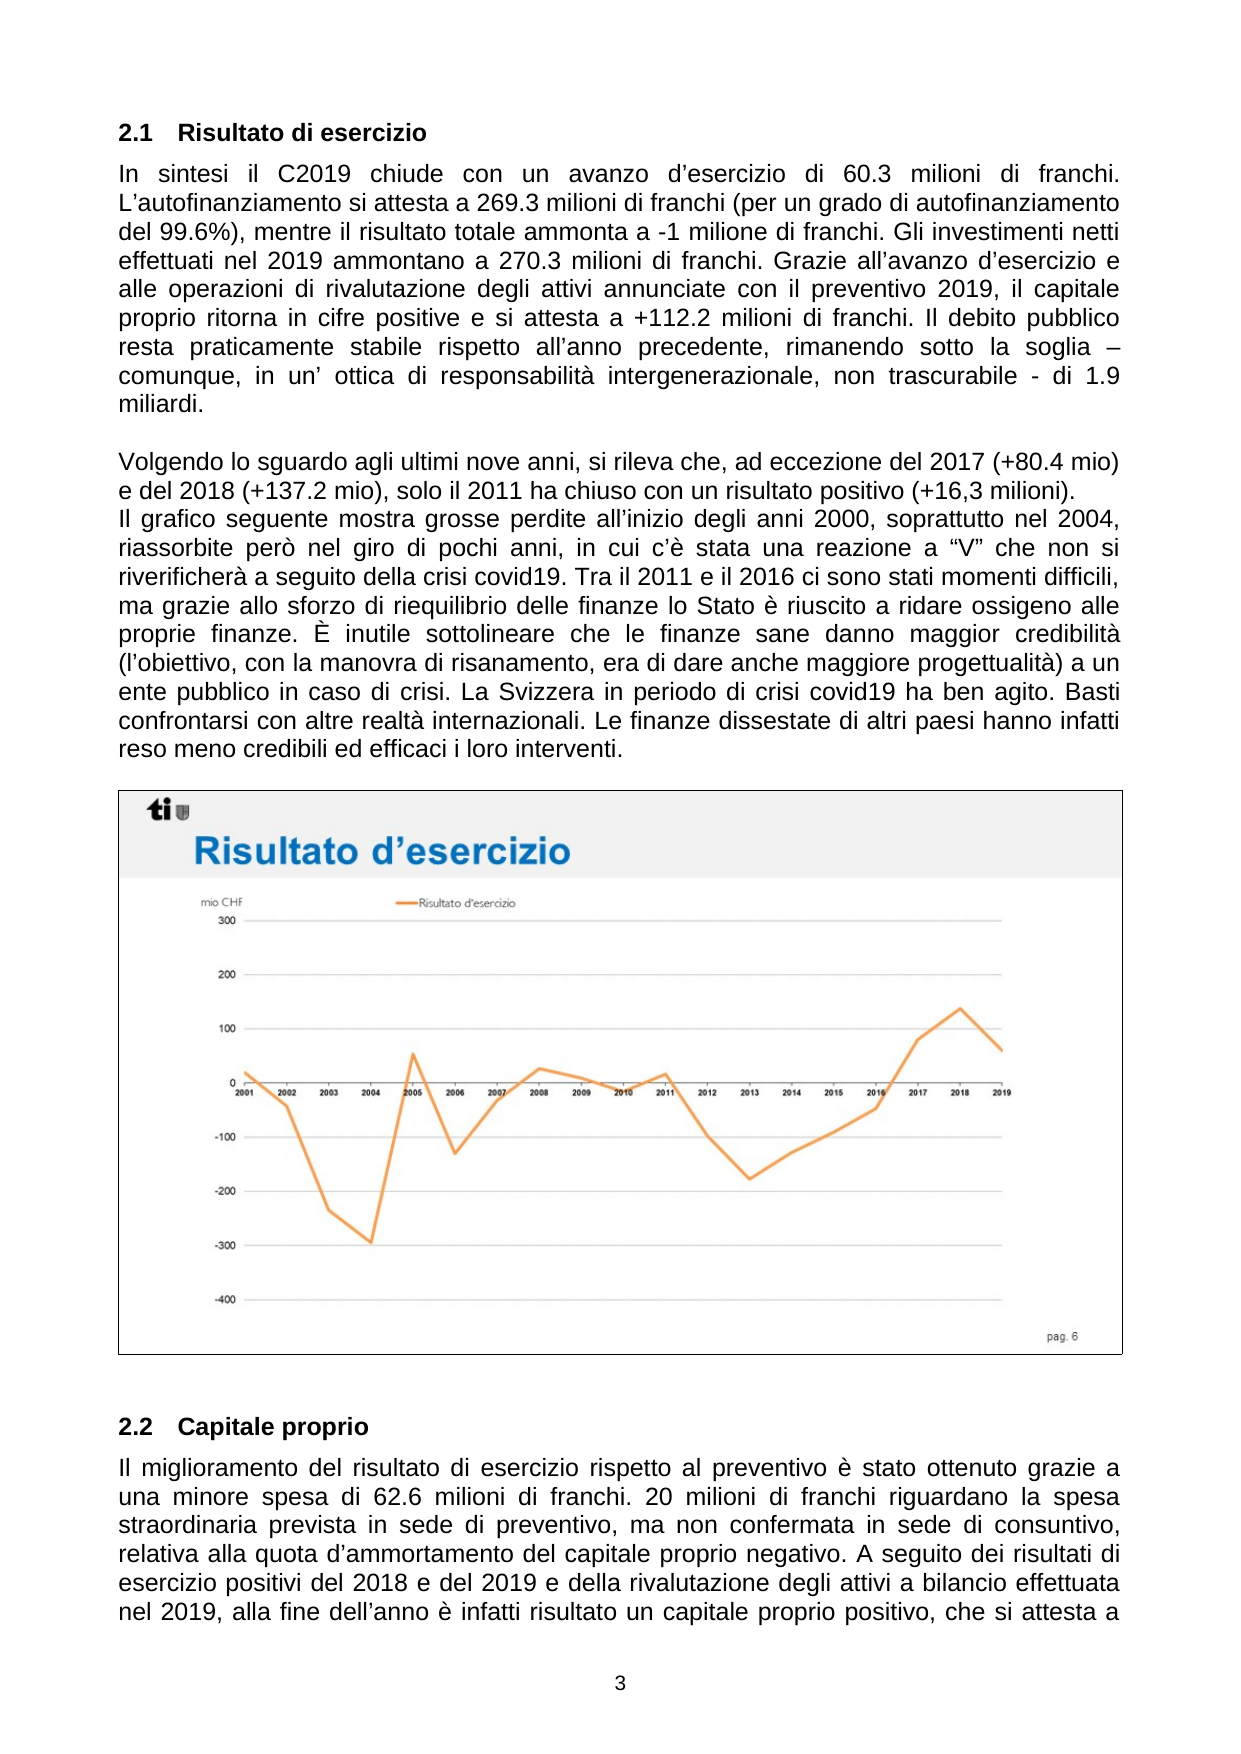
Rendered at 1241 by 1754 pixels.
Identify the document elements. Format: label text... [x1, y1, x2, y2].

text Il grafico seguente mostra grosse perdite all’inizio degli anni 2000, soprattutto nel 2004, riassorbite però nel giro di pochi anni, in cui c’è stata una reazione a “V” che non si riverificherà a seguito della crisi covid19. Tra il 2011 e il 2016 ci sono stati momenti difficili, ma grazie allo sforzo di riequilibrio delle finanze lo Stato è riuscito a ridare ossigeno alle proprie finanze. È inutile sottolineare che le finanze sane danno maggior credibilità (l’obiettivo, con la manovra di risanamento, era di dare anche maggiore progettualità) a un ente pubblico in caso di crisi. La Svizzera in periodo di crisi covid19 ha ben agito. Basti confrontarsi con altre realtà internazionali. Le finanze dissestate di altri paesi hanno infatti reso meno credibili ed efficaci i loro interventi. [118, 504, 1122, 763]
picture [119, 791, 1122, 1354]
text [118, 1453, 1122, 1625]
text Volgendo lo sguardo agli ultimi nove anni, si rileva che, ad eccezione del 2017 (+80.4 mio) e del 2018 (+137.2 mio), solo il chiuso con un risultato positivo (+16,3 milioni). [118, 447, 1122, 504]
text In sintesi il C2019 chiude con un avanzo d’esercizio di 60.3 milioni di franchi. L’autofinanziamento si attesta a 269.3 milioni di franchi (per un grado di autofinanziamento del 99.6%), mentre il risultato totale ammonta a -1 milione di franchi. Gli investimenti netti effettuati nel 2019 ammontano a 270.3 milioni di franchi. Grazie all’avanzo d’esercizio e alle operazioni di rivalutazione degli attivi annunciate con il preventivo 2019, il capitale proprio ritorna in cifre positive e si attesta a +112.2 milioni di franchi. Il debito pubblico resta praticamente stabile rispetto all’anno precedente, rimanendo sotto la soglia – comunque, in un’ ottica di responsabilità intergenerazionale, non trascurabile - di 1.9 miliardi. [118, 159, 1122, 418]
subtitle 2.1 Risultato di esercizio [118, 118, 1122, 147]
subtitle 2.2 Capitale proprio [118, 1412, 1122, 1440]
